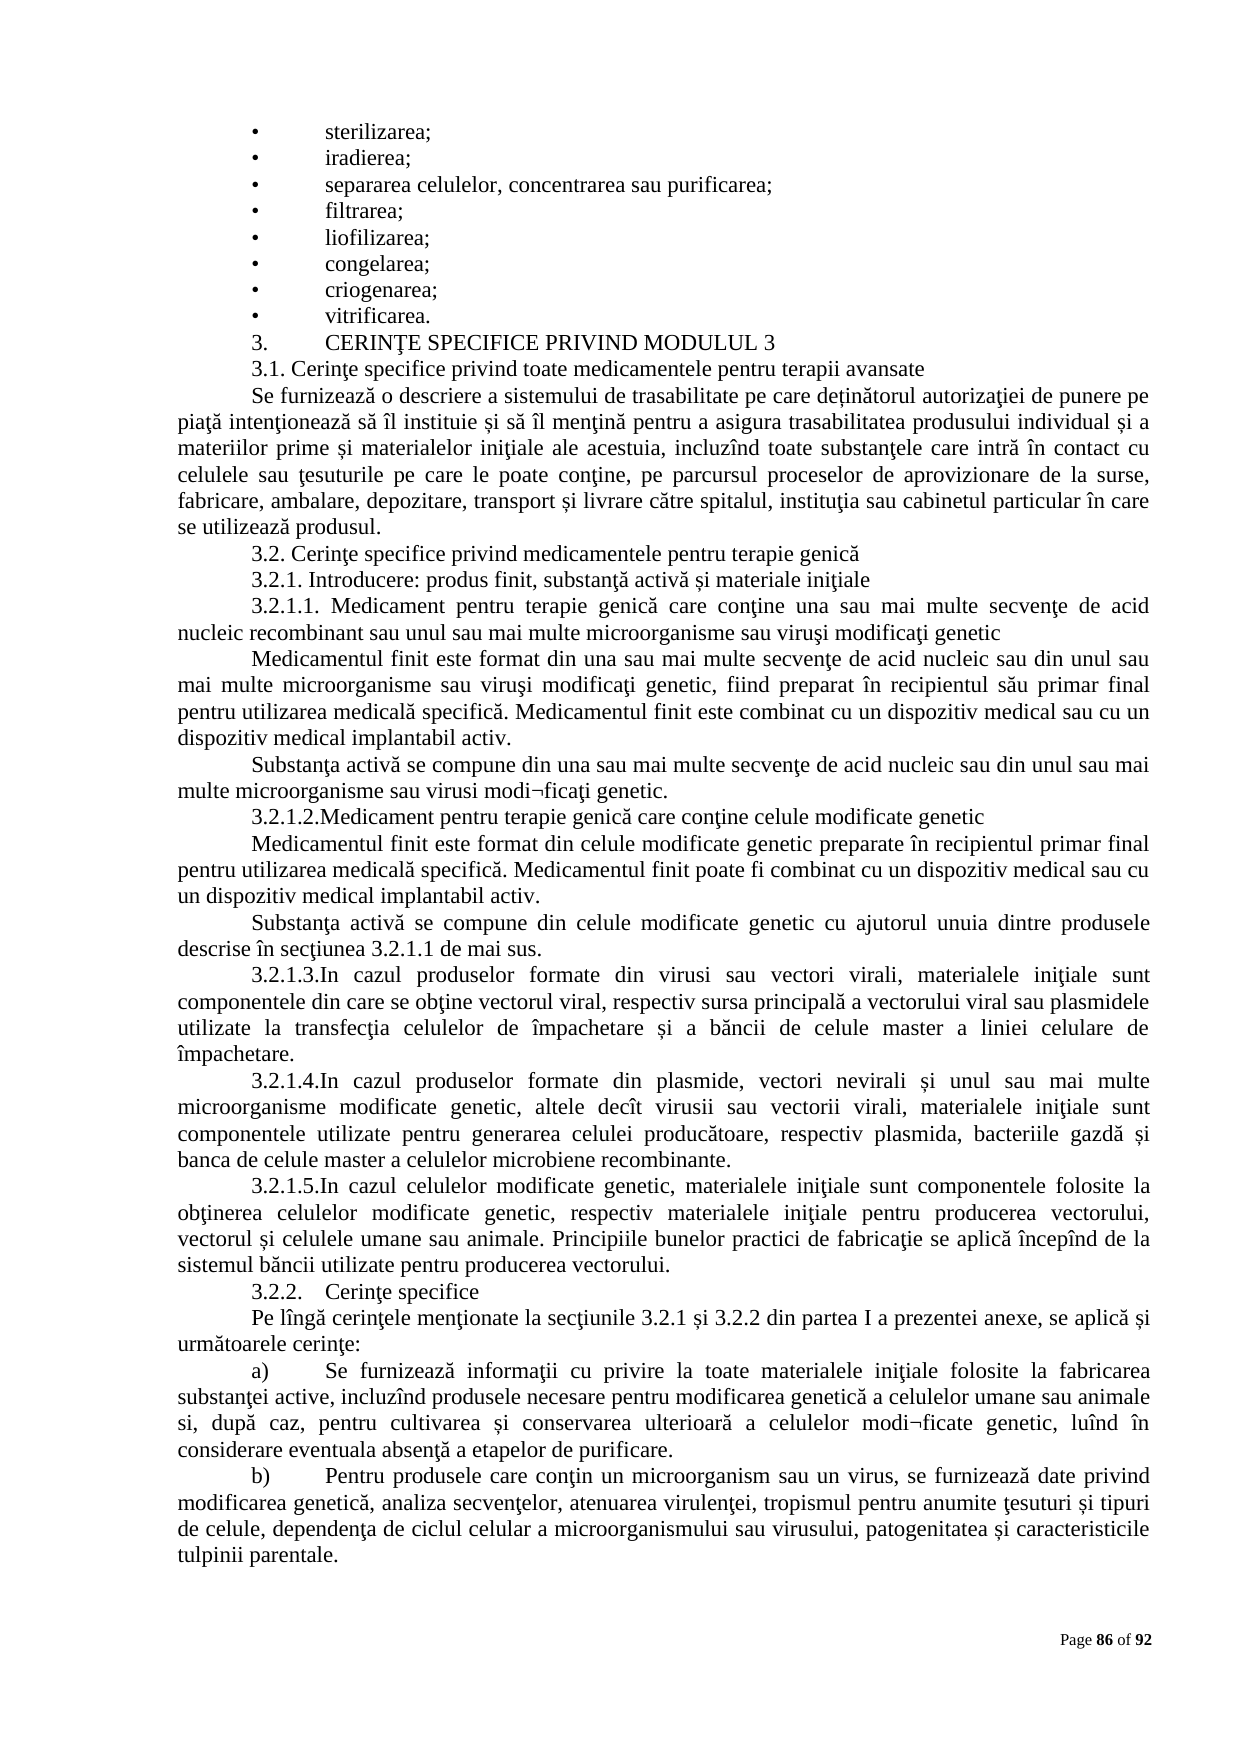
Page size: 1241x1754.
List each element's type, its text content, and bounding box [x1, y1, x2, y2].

text • vitrificarea. [177, 303, 1152, 329]
text 3.2.1.4.In cazul produselor formate din plasmide, vectori nevirali și unul sau mai multe microorganisme modificate genetic, altele decît virusii sau vectorii virali, materialele iniţiale sunt componentele utilizate pentru generarea celulei producătoare, respectiv plasmida, bacteriile gazdă și banca de celule master a celulelor microbiene recombinante. [177, 1067, 1152, 1172]
text • sterilizarea; [177, 118, 1152, 144]
text a) Se furnizează informaţii cu privire la toate materialele iniţiale folosite la fabricarea substanţei active, incluzînd produsele necesare pentru modificarea genetică a celulelor umane sau animale si, după caz, pentru cultivarea și conservarea ulterioară a celulelor modi¬ficate genetic, luînd în considerare eventuala absenţă a etapelor de purificare. [177, 1357, 1152, 1462]
text • liofilizarea; [177, 223, 1152, 250]
text 3.1. Cerinţe specifice privind toate medicamentele pentru terapii avansate [177, 355, 1152, 382]
text • criogenarea; [177, 276, 1152, 303]
text Substanţa activă se compune din una sau mai multe secvenţe de acid nucleic sau din unul sau mai multe microorganisme sau virusi modi¬ficaţi genetic. [177, 751, 1152, 803]
text • separarea celulelor, concentrarea sau purificarea; [177, 171, 1152, 197]
text 3.2.2. Cerinţe specifice [177, 1278, 1152, 1304]
text 3.2.1.5.In cazul celulelor modificate genetic, materialele iniţiale sunt componentele folosite la obţinerea celulelor modificate genetic, respectiv materialele iniţiale pentru producerea vectorului, vectorul și celulele umane sau animale. Principiile bunelor practici de fabricaţie se aplică începînd de la sistemul băncii utilizate pentru producerea vectorului. [177, 1172, 1152, 1278]
text 3.2.1. Introducere: produs finit, substanţă activă și materiale iniţiale [177, 566, 1152, 592]
text 3. CERINŢE SPECIFICE PRIVIND MODULUL 3 [177, 329, 1152, 355]
text Medicamentul finit este format din una sau mai multe secvenţe de acid nucleic sau din unul sau mai multe microorganisme sau viruşi modificaţi genetic, fiind preparat în recipientul său primar final pentru utilizarea medicală specifică. Medicamentul finit este combinat cu un dispozitiv medical sau cu un dispozitiv medical implantabil activ. [177, 645, 1152, 751]
text Substanţa activă se compune din celule modificate genetic cu ajutorul unuia dintre produsele descrise în secţiunea 3.2.1.1 de mai sus. [177, 909, 1152, 961]
text 3.2.1.2.Medicament pentru terapie genică care conţine celule modificate genetic [177, 803, 1152, 830]
text • filtrarea; [177, 197, 1152, 223]
text 3.2.1.3.In cazul produselor formate din virusi sau vectori virali, materialele iniţiale sunt componentele din care se obţine vectorul viral, respectiv sursa principală a vectorului viral sau plasmidele utilizate la transfecţia celulelor de împachetare și a băncii de celule master a liniei celulare de împachetare. [177, 961, 1152, 1067]
text • iradierea; [177, 144, 1152, 171]
text • congelarea; [177, 250, 1152, 276]
text Se furnizează o descriere a sistemului de trasabilitate pe care deținătorul autorizaţiei de punere pe piaţă intenţionează să îl instituie și să îl menţină pentru a asigura trasabilitatea produsului individual și a materiilor prime și materialelor iniţiale ale acestuia, incluzînd toate substanţele care intră în contact cu celulele sau ţesuturile pe care le poate conţine, pe parcursul proceselor de aprovizionare de la surse, fabricare, ambalare, depozitare, transport și livrare către spitalul, instituţia sau cabinetul particular în care se utilizează produsul. [177, 382, 1152, 540]
text 3.2.1.1. Medicament pentru terapie genică care conţine una sau mai multe secvenţe de acid nucleic recombinant sau unul sau mai multe microorganisme sau viruşi modificaţi genetic [177, 592, 1152, 645]
text 3.2. Cerinţe specifice privind medicamentele pentru terapie genică [177, 540, 1152, 566]
text Pe lîngă cerinţele menţionate la secţiunile 3.2.1 și 3.2.2 din partea I a prezentei anexe, se aplică și următoarele cerinţe: [177, 1304, 1152, 1357]
text b) Pentru produsele care conţin un microorganism sau un virus, se furnizează date privind modificarea genetică, analiza secvenţelor, atenuarea virulenţei, tropismul pentru anumite ţesuturi și tipuri de celule, dependenţa de ciclul celular a microorganismului sau virusului, patogenitatea și caracteristicile tulpinii parentale. [177, 1462, 1152, 1568]
text Medicamentul finit este format din celule modificate genetic preparate în recipientul primar final pentru utilizarea medicală specifică. Medicamentul finit poate fi combinat cu un dispozitiv medical sau cu un dispozitiv medical implantabil activ. [177, 830, 1152, 909]
